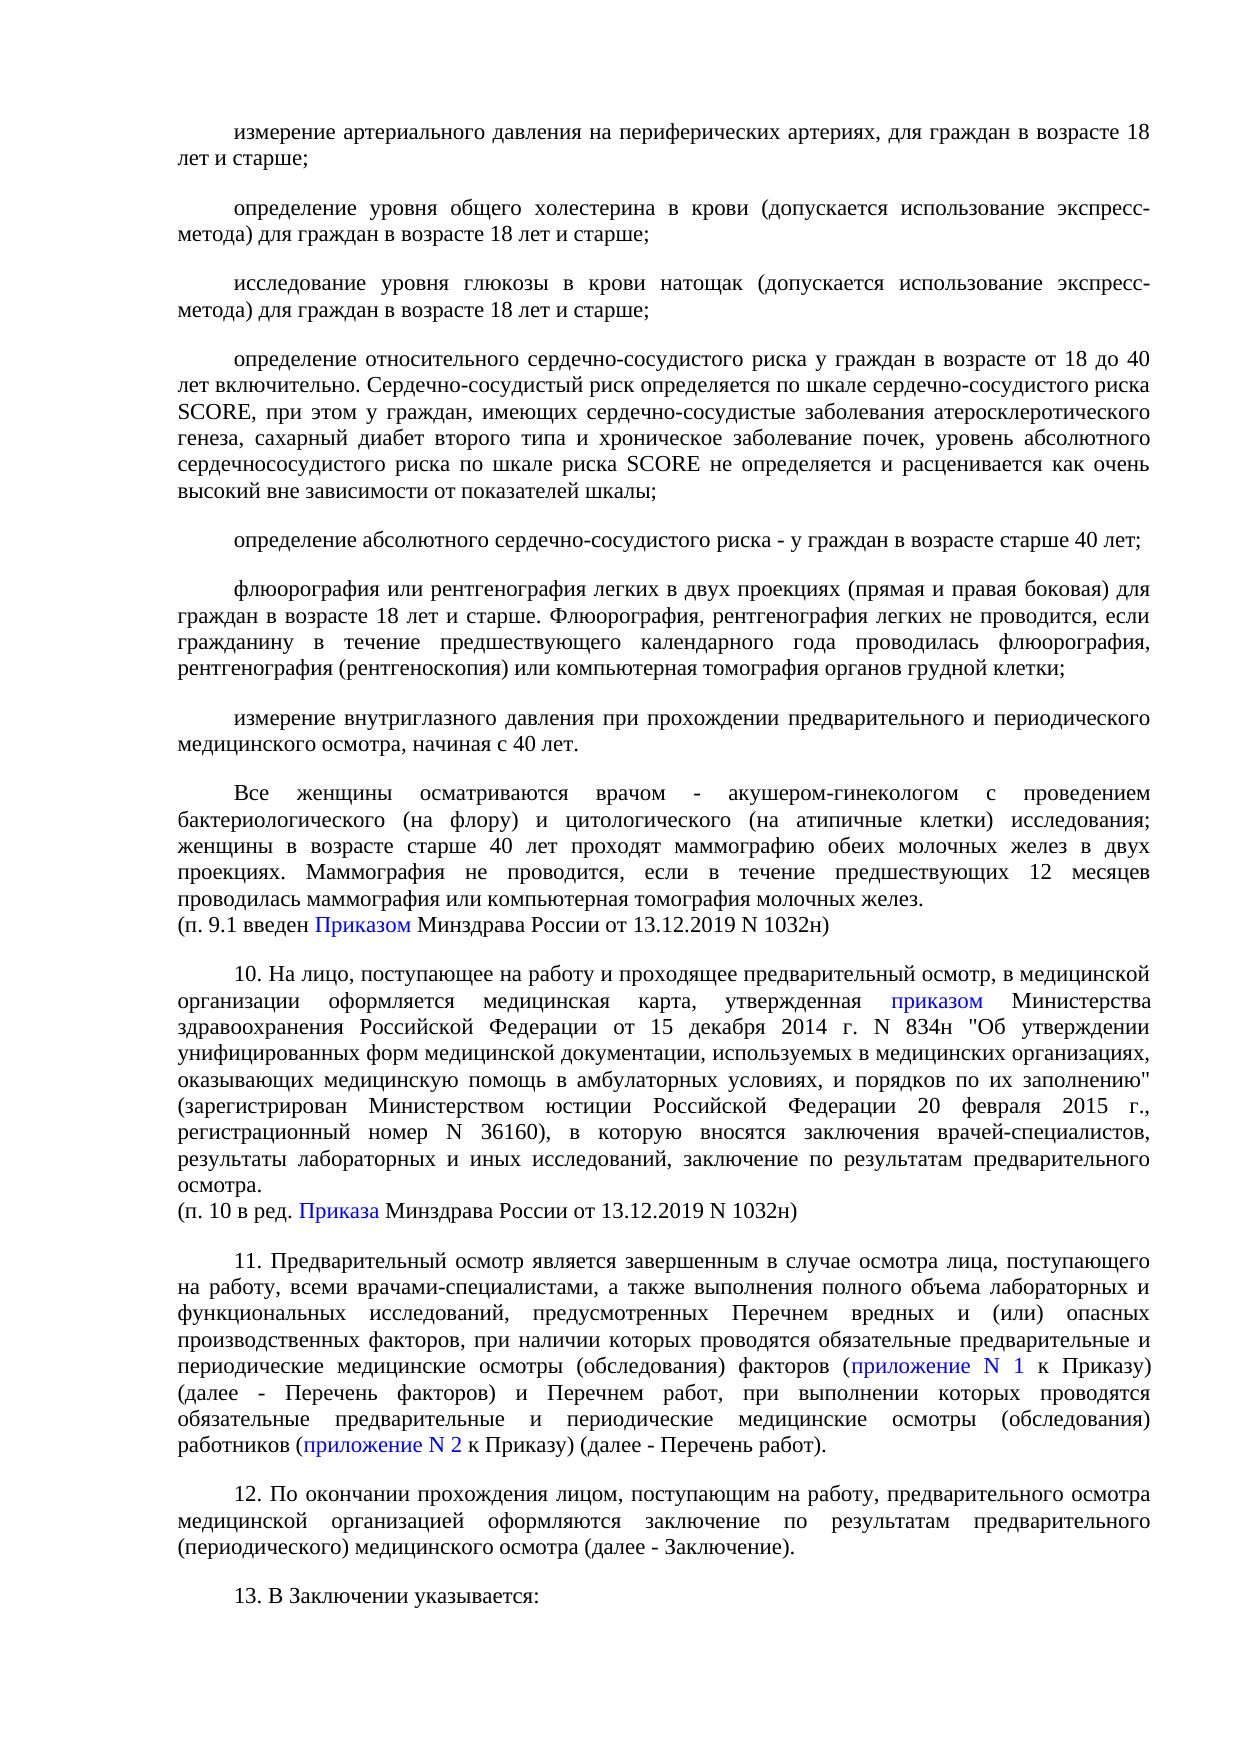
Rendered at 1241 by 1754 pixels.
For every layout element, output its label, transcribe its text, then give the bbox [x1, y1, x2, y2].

text 10. На лицо, поступающее на работу и проходящее предварительный осмотр, в медицинской организации оформляется медицинская карта, утвержденная приказом Министерства здравоохранения Российской Федерации от 15 декабря 2014 г. N 834н "Об утверждении унифицированных форм медицинской документации, используемых в медицинских организациях, оказывающих медицинскую помощь в амбулаторных условиях, и порядков по их заполнению" (зарегистрирован Министерством юстиции Российской Федерации 20 февраля 2015 г., регистрационный номер N 36160), в которую вносятся заключения врачей-специалистов, результаты лабораторных и иных исследований, заключение по результатам предварительного осмотра. [177, 960, 1152, 1197]
text определение относительного сердечно-сосудистого риска у граждан в возрасте от 18 до 40 лет включительно. Сердечно-сосудистый риск определяется по шкале сердечно-сосудистого риска SCORE, при этом у граждан, имеющих сердечно-сосудистые заболевания атеросклеротического генеза, сахарный диабет второго типа и хроническое заболевание почек, уровень абсолютного сердечнососудистого риска по шкале риска SCORE не определяется и расценивается как очень высокий вне зависимости от показателей шкалы; [177, 345, 1152, 503]
text 13. В Заключении указывается: [177, 1582, 1152, 1609]
text (п. 9.1 введен Приказом Минздрава России от 13.12.2019 N 1032н) [177, 911, 1152, 937]
text 11. Предварительный осмотр является завершенным в случае осмотра лица, поступающего на работу, всеми врачами-специалистами, а также выполнения полного объема лабораторных и функциональных исследований, предусмотренных Перечнем вредных и (или) опасных производственных факторов, при наличии которых проводятся обязательные предварительные и периодические медицинские осмотры (обследования) факторов (приложение N 1 к Приказу) (далее - Перечень факторов) и Перечнем работ, при выполнении которых проводятся обязательные предварительные и периодические медицинские осмотры (обследования) работников (приложение N 2 к Приказу) (далее - Перечень работ). [177, 1247, 1152, 1458]
text исследование уровня глюкозы в крови натощак (допускается использование экспресс-метода) для граждан в возрасте 18 лет и старше; [177, 269, 1152, 322]
text (п. 10 в ред. Приказа Минздрава России от 13.12.2019 N 1032н) [177, 1197, 1152, 1224]
text флюорография или рентгенография легких в двух проекциях (прямая и правая боковая) для граждан в возрасте 18 лет и старше. Флюорография, рентгенография легких не проводится, если гражданину в течение предшествующего календарного года проводилась флюорография, рентгенография (рентгеноскопия) или компьютерная томография органов грудной клетки; [177, 575, 1152, 681]
text 12. По окончании прохождения лицом, поступающим на работу, предварительного осмотра медицинской организацией оформляются заключение по результатам предварительного (периодического) медицинского осмотра (далее - Заключение). [177, 1481, 1152, 1559]
text Все женщины осматриваются врачом - акушером-гинекологом с проведением бактериологического (на флору) и цитологического (на атипичные клетки) исследования; женщины в возрасте старше 40 лет проходят маммографию обеих молочных желез в двух проекциях. Маммография не проводится, если в течение предшествующих 12 месяцев проводилась маммография или компьютерная томография молочных желез. [177, 779, 1152, 911]
text измерение внутриглазного давления при прохождении предварительного и периодического медицинского осмотра, начиная с 40 лет. [177, 704, 1152, 756]
text определение уровня общего холестерина в крови (допускается использование экспресс-метода) для граждан в возрасте 18 лет и старше; [177, 194, 1152, 246]
text измерение артериального давления на периферических артериях, для граждан в возрасте 18 лет и старше; [177, 118, 1152, 171]
text определение абсолютного сердечно-сосудистого риска - у граждан в возрасте старше 40 лет; [177, 526, 1152, 552]
